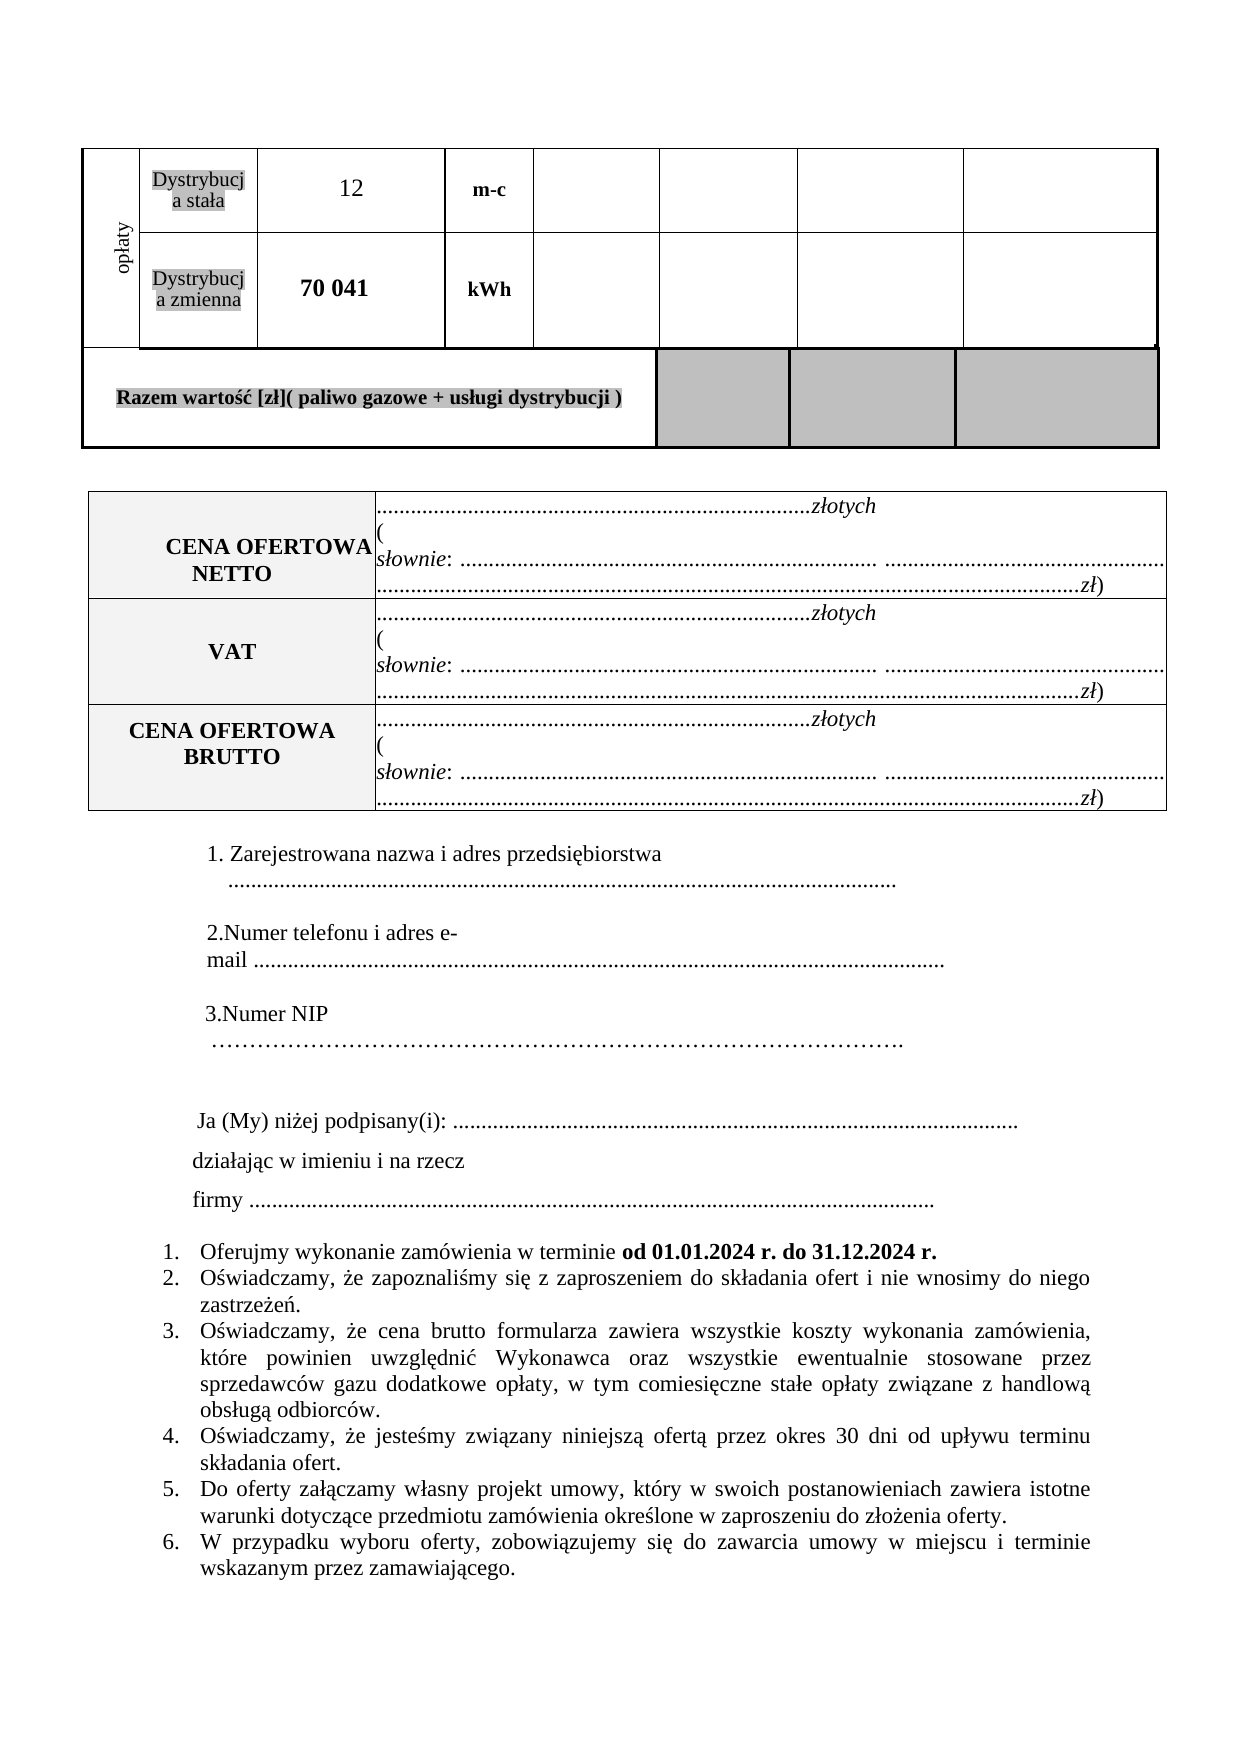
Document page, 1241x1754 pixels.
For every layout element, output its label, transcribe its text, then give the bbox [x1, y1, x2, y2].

table_cell m-c [446, 149, 533, 232]
table_cell [658, 350, 788, 446]
text 2.Numer telefonu i adres e-mail ......................................................................................................................... [207, 919, 1093, 972]
table_cell 70 041 [258, 233, 444, 347]
table_cell Dystrybucja zmienna [140, 233, 257, 347]
list Oświadczamy, że jesteśmy związany niniejszą ofertą przez okres 30 dni od upływu terminu składania ofert. [162, 1423, 1093, 1475]
table_cell VAT [89, 599, 375, 704]
table_cell CENA OFERTOWA BRUTTO [89, 705, 375, 810]
table_header CENA OFERTOWA NETTO [89, 492, 375, 597]
text 3.Numer NIP [148, 1000, 1093, 1026]
table_cell ............................................................................złotych (słownie: ......................................................................... ............................................................................................................................................................................zł) [376, 705, 1166, 810]
table_cell [798, 233, 963, 347]
table_cell [964, 149, 1156, 232]
table_cell [957, 350, 1157, 446]
table_cell [798, 149, 963, 232]
table_cell [534, 233, 659, 347]
table_cell kWh [446, 233, 533, 347]
text ………………………………………………………………………………. [148, 1026, 1093, 1053]
list Oświadczamy, że zapoznaliśmy się z zaproszeniem do składania ofert i nie wnosimy do niego zastrzeżeń. [162, 1264, 1093, 1317]
table_cell ............................................................................złotych (słownie: ......................................................................... ............................................................................................................................................................................zł) [376, 599, 1166, 704]
table_cell [660, 149, 797, 232]
list Do oferty załączamy własny projekt umowy, który w swoich postanowieniach zawiera istotne warunki dotyczące przedmiotu zamówienia określone w zaproszeniu do złożenia oferty. [162, 1475, 1093, 1528]
text 1. Zarejestrowana nazwa i adres przedsiębiorstwa [207, 840, 1093, 867]
table_cell Dystrybucja stała [140, 149, 257, 232]
table_cell 12 [258, 149, 444, 232]
table_cell Razem wartość [zł]( paliwo gazowe + usługi dystrybucji ) [84, 348, 655, 446]
table_cell [964, 233, 1156, 347]
list Oświadczamy, że cena brutto formularza zawiera wszystkie koszty wykonania zamówienia, które powinien uwzględnić Wykonawca oraz wszystkie ewentualnie stosowane przez sprzedawców gazu dodatkowe opłaty, w tym comiesięczne stałe opłaty związane z handlową obsługą odbiorców. [162, 1317, 1093, 1423]
table_header ............................................................................złotych (słownie: ......................................................................... ............................................................................................................................................................................zł) [376, 492, 1166, 597]
text ..................................................................................................................... [148, 867, 1093, 893]
text Ja (My) niżej podpisany(i): ................................................................................................... działając w imieniu i na rzecz firmy ........................................................................................................................ [162, 1107, 1093, 1212]
list W przypadku wyboru oferty, zobowiązujemy się do zawarcia umowy w miejscu i terminie wskazanym przez zamawiającego. [162, 1528, 1093, 1581]
table_cell [791, 350, 954, 446]
table_cell [534, 149, 659, 232]
table_cell [660, 233, 797, 347]
list Oferujmy wykonanie zamówienia w terminie od 01.01.2024 r. do 31.12.2024 r. [162, 1238, 1093, 1264]
